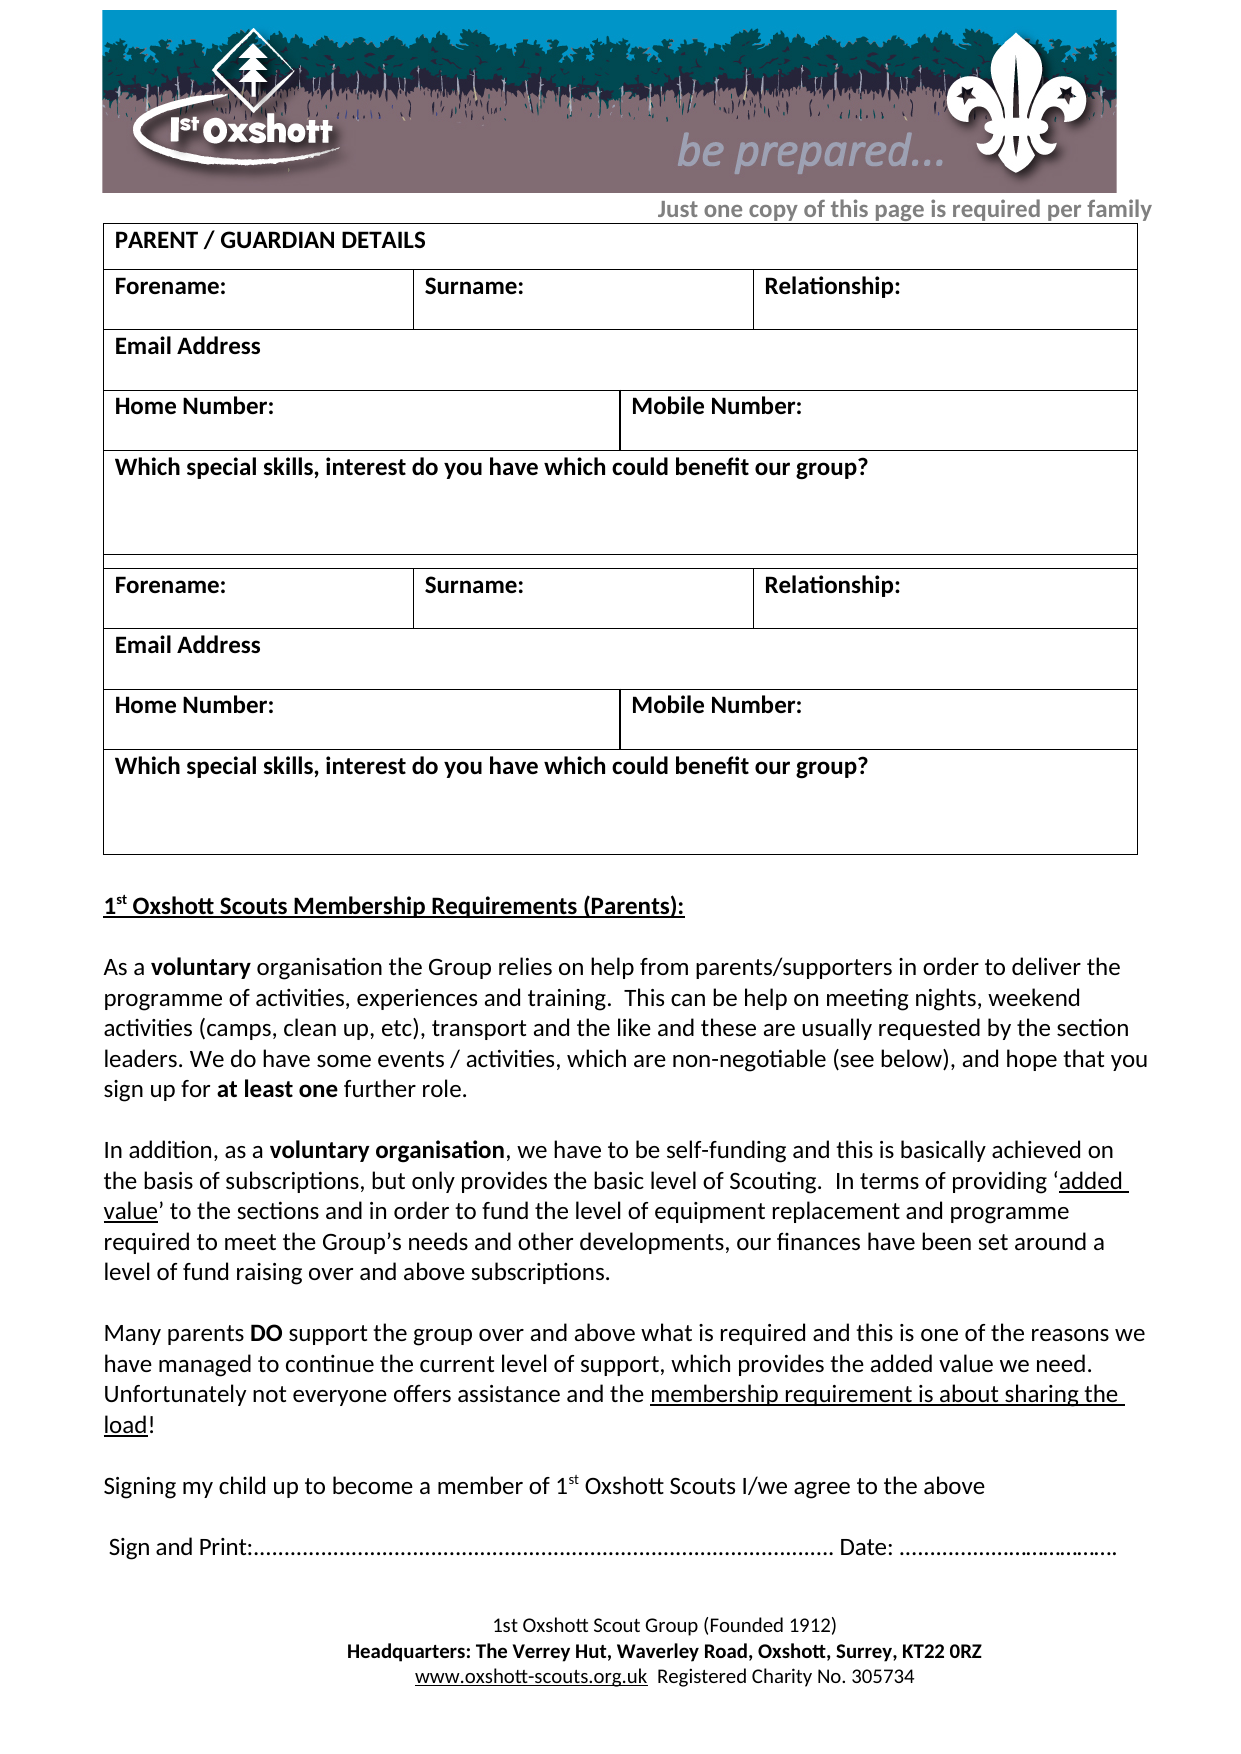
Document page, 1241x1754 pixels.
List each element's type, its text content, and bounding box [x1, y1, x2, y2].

table_cell Home Number: [104, 690, 619, 749]
text Sign and Print:............................................................................................... Date: ..................………………. [103, 1531, 1152, 1562]
text As a voluntary organisation the Group relies on help from parents/supporters in order to deliver the programme of activities, experiences and training. This can be help on meeting nights, weekend activities (camps, clean up, etc), transport and the like and these are usually requested by the section leaders. We do have some events / activities, which are non-negotiable (see below), and hope that you sign up for at least one further role. [103, 951, 1152, 1104]
text Signing my child up to become a member of 1st Oxshott Scouts I/we agree to the above [103, 1470, 1152, 1501]
table_cell Which special skills, interest do you have which could benefit our group? [104, 451, 1137, 554]
table_cell Surname: [414, 569, 753, 628]
picture [102, 29, 1117, 193]
text 1st Oxshott Scouts Membership Requirements (Parents): [103, 890, 1152, 921]
table_cell Forename: [104, 569, 413, 628]
table_cell Mobile Number: [621, 391, 1137, 450]
text Just one copy of this page is required per family [177, 142, 1152, 223]
text Many parents DO support the group over and above what is required and this is one of the reasons we have managed to continue the current level of support, which provides the added value we need. Unfortunately not everyone offers assistance and the membership requirement is about sharing the load! [103, 1317, 1152, 1439]
table_cell Surname: [414, 270, 753, 329]
text In addition, as a voluntary organisation, we have to be self-funding and this is basically achieved on the basis of subscriptions, but only provides the basic level of Scouting. In terms of providing ‘added value’ to the sections and in order to fund the level of equipment replacement and programme required to meet the Group’s needs and other developments, our finances have been set around a level of fund raising over and above subscriptions. [103, 1134, 1152, 1287]
table_cell Email Address [104, 330, 1137, 389]
table_cell Email Address [104, 629, 1137, 688]
table_header PARENT / GUARDIAN DETAILS [104, 224, 1137, 269]
table_cell Which special skills, interest do you have which could benefit our group? [104, 750, 1137, 853]
table_cell Relationship: [754, 569, 1137, 628]
table_cell Mobile Number: [621, 690, 1137, 749]
table_cell Relationship: [754, 270, 1137, 329]
table_cell [104, 555, 1137, 568]
table_cell Forename: [104, 270, 413, 329]
table_cell Home Number: [104, 391, 619, 450]
